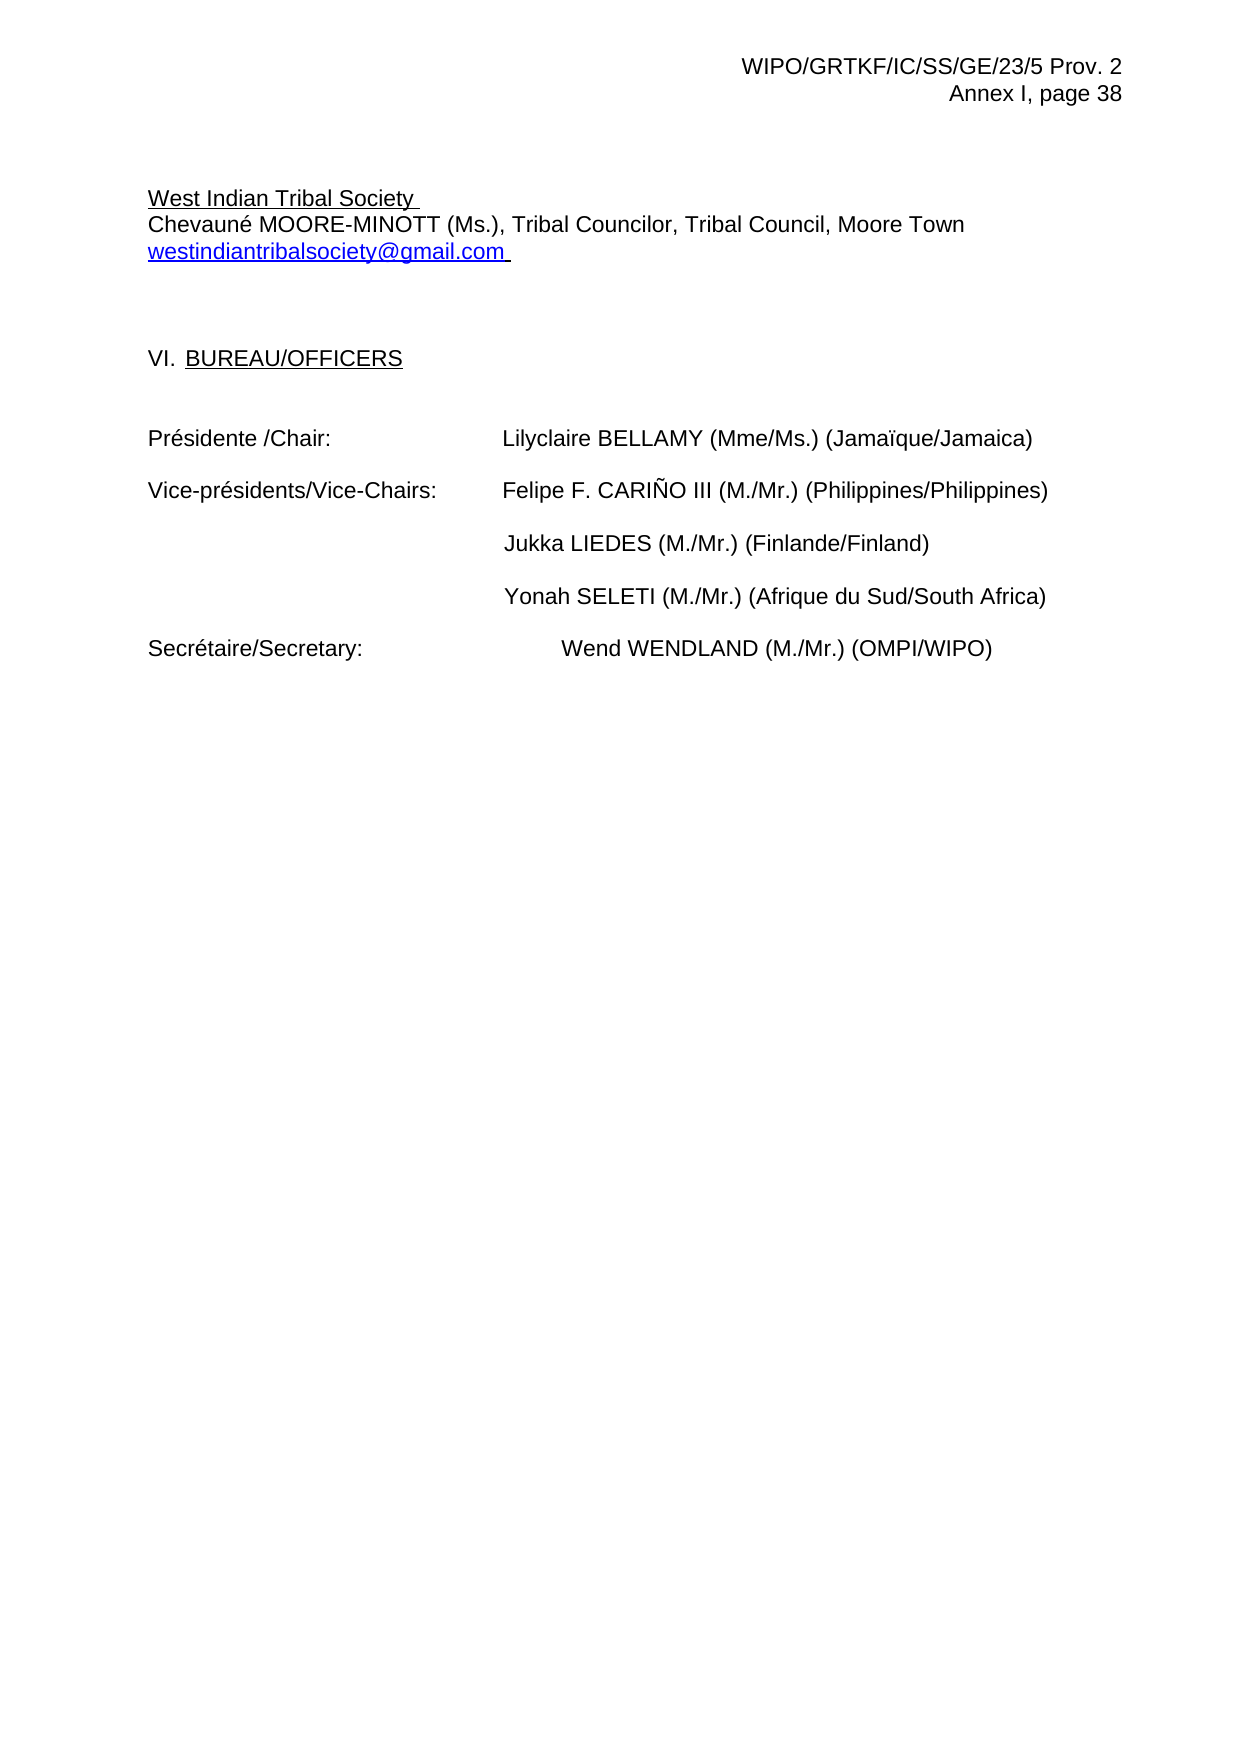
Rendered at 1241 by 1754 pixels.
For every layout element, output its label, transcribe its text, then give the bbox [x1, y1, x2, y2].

text Secrétaire/Secretary: Wend WENDLAND (M./Mr.) (OMPI/WIPO) [148, 635, 1122, 662]
text westindiantribalsociety@gmail.com [148, 238, 1122, 264]
text Chevauné MOORE-MINOTT (Ms.), Tribal Councilor, Tribal Council, Moore Town [148, 211, 1122, 238]
text Jukka LIEDES (M./Mr.) (Finlande/Finland) [504, 530, 1122, 556]
text Yonah SELETI (M./Mr.) (Afrique du Sud/South Africa) [504, 583, 1122, 609]
text Vice-présidents/Vice-Chairs: Felipe F. CARIÑO III (M./Mr.) (Philippines/Philippines) [148, 477, 1122, 503]
list BUREAU/OFFICERS [148, 345, 1122, 372]
text West Indian Tribal Society [148, 185, 1122, 211]
text Présidente /Chair: Lilyclaire BELLAMY (Mme/Ms.) (Jamaïque/Jamaica) [148, 424, 1122, 451]
